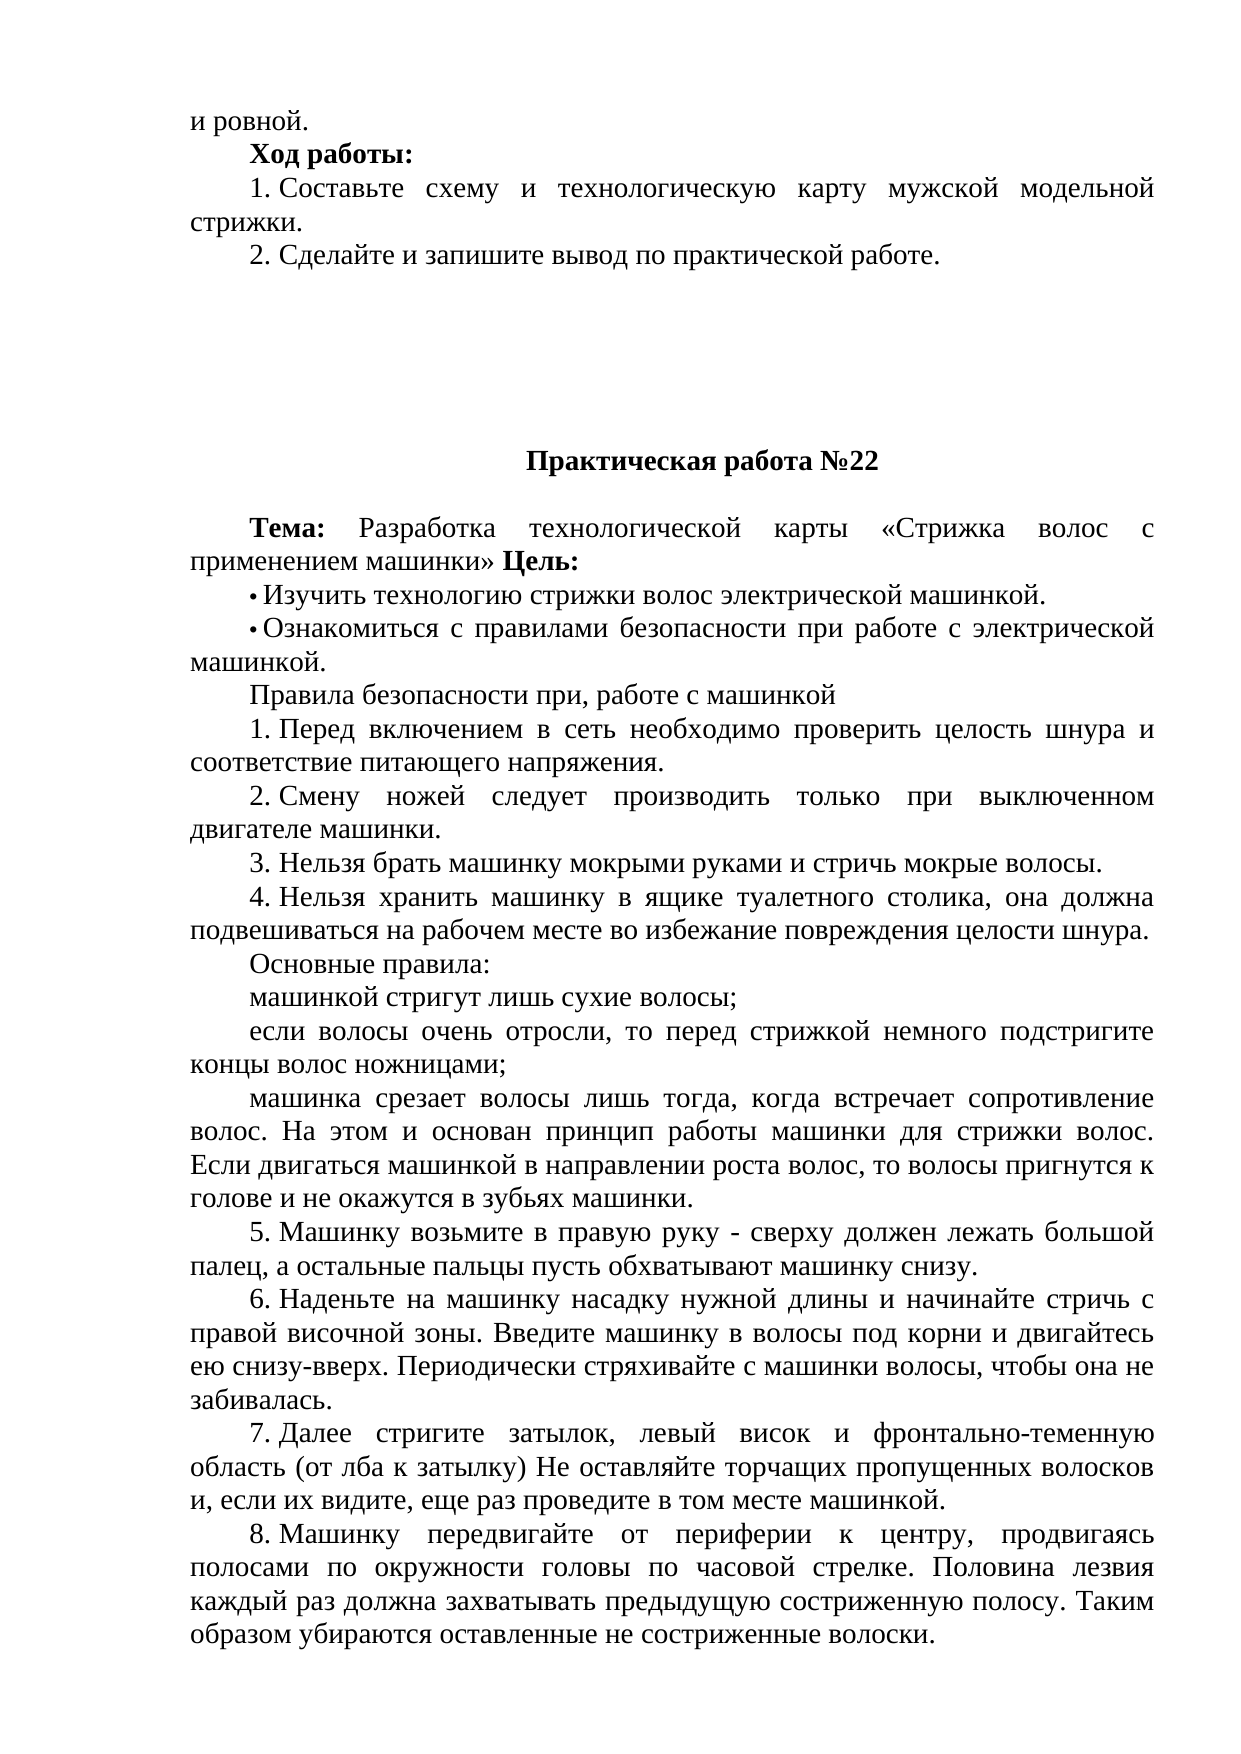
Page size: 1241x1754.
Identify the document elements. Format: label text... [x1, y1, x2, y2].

list Ознакомиться с правилами безопасности при работе с электрической машинкой. [190, 610, 1155, 677]
text Ход работы: [190, 137, 1155, 170]
text Тема: Разработка технологической карты «Стрижка волос с применением машинки» Цель: [190, 510, 1155, 577]
list Машинку возьмите в правую руку - сверху должен лежать большой палец, а остальные пальцы пусть обхватывают машинку снизу. [190, 1214, 1155, 1281]
list Машинку передвигайте от периферии к центру, продвигаясь полосами по окружности головы по часовой стрелке. Половина лезвия каждый раз должна захватывать предыдущую состриженную полосу. Таким образом убираются оставленные не состриженные волоски. [190, 1516, 1155, 1650]
list Сделайте и запишите вывод по практической работе. [190, 237, 1155, 271]
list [190, 103, 1155, 137]
list Наденьте на машинку насадку нужной длины и начинайте стричь с правой височной зоны. Введите машинку в волосы под корни и двигайтесь ею снизу-вверх. Периодически стряхивайте с машинки волосы, чтобы она не забивалась. [190, 1281, 1155, 1415]
list Перед включением в сеть необходимо проверить целость шнура и соответствие питающего напряжения. [190, 711, 1155, 778]
text если волосы очень отросли, то перед стрижкой немного подстригите концы волос ножницами; [190, 1013, 1155, 1080]
text машинка срезает волосы лишь тогда, когда встречает сопротивление волос. На этом и основан принцип работы машинки для стрижки волос. Если двигаться машинкой в направлении роста волос, то волосы пригнутся к голове и не окажутся в зубьях машинки. [190, 1080, 1155, 1214]
text машинкой стригут лишь сухие волосы; [190, 979, 1155, 1013]
text Основные правила: [190, 946, 1155, 979]
text Практическая работа №22 [190, 443, 1155, 476]
list Далее стригите затылок, левый висок и фронтально-теменную область (от лба к затылку) Не оставляйте торчащих пропущенных волосков и, если их видите, еще раз проведите в том месте машинкой. [190, 1415, 1155, 1516]
list Изучить технологию стрижки волос электрической машинкой. [190, 577, 1155, 610]
list Нельзя брать машинку мокрыми руками и стричь мокрые волосы. [190, 845, 1155, 879]
list Составьте схему и технологическую карту мужской модельной стрижки. [190, 170, 1155, 237]
list Нельзя хранить машинку в ящике туалетного столика, она должна подвешиваться на рабочем месте во избежание повреждения целости шнура. [190, 879, 1155, 946]
list Смену ножей следует производить только при выключенном двигателе машинки. [190, 778, 1155, 845]
text Правила безопасности при, работе с машинкой [190, 677, 1155, 711]
